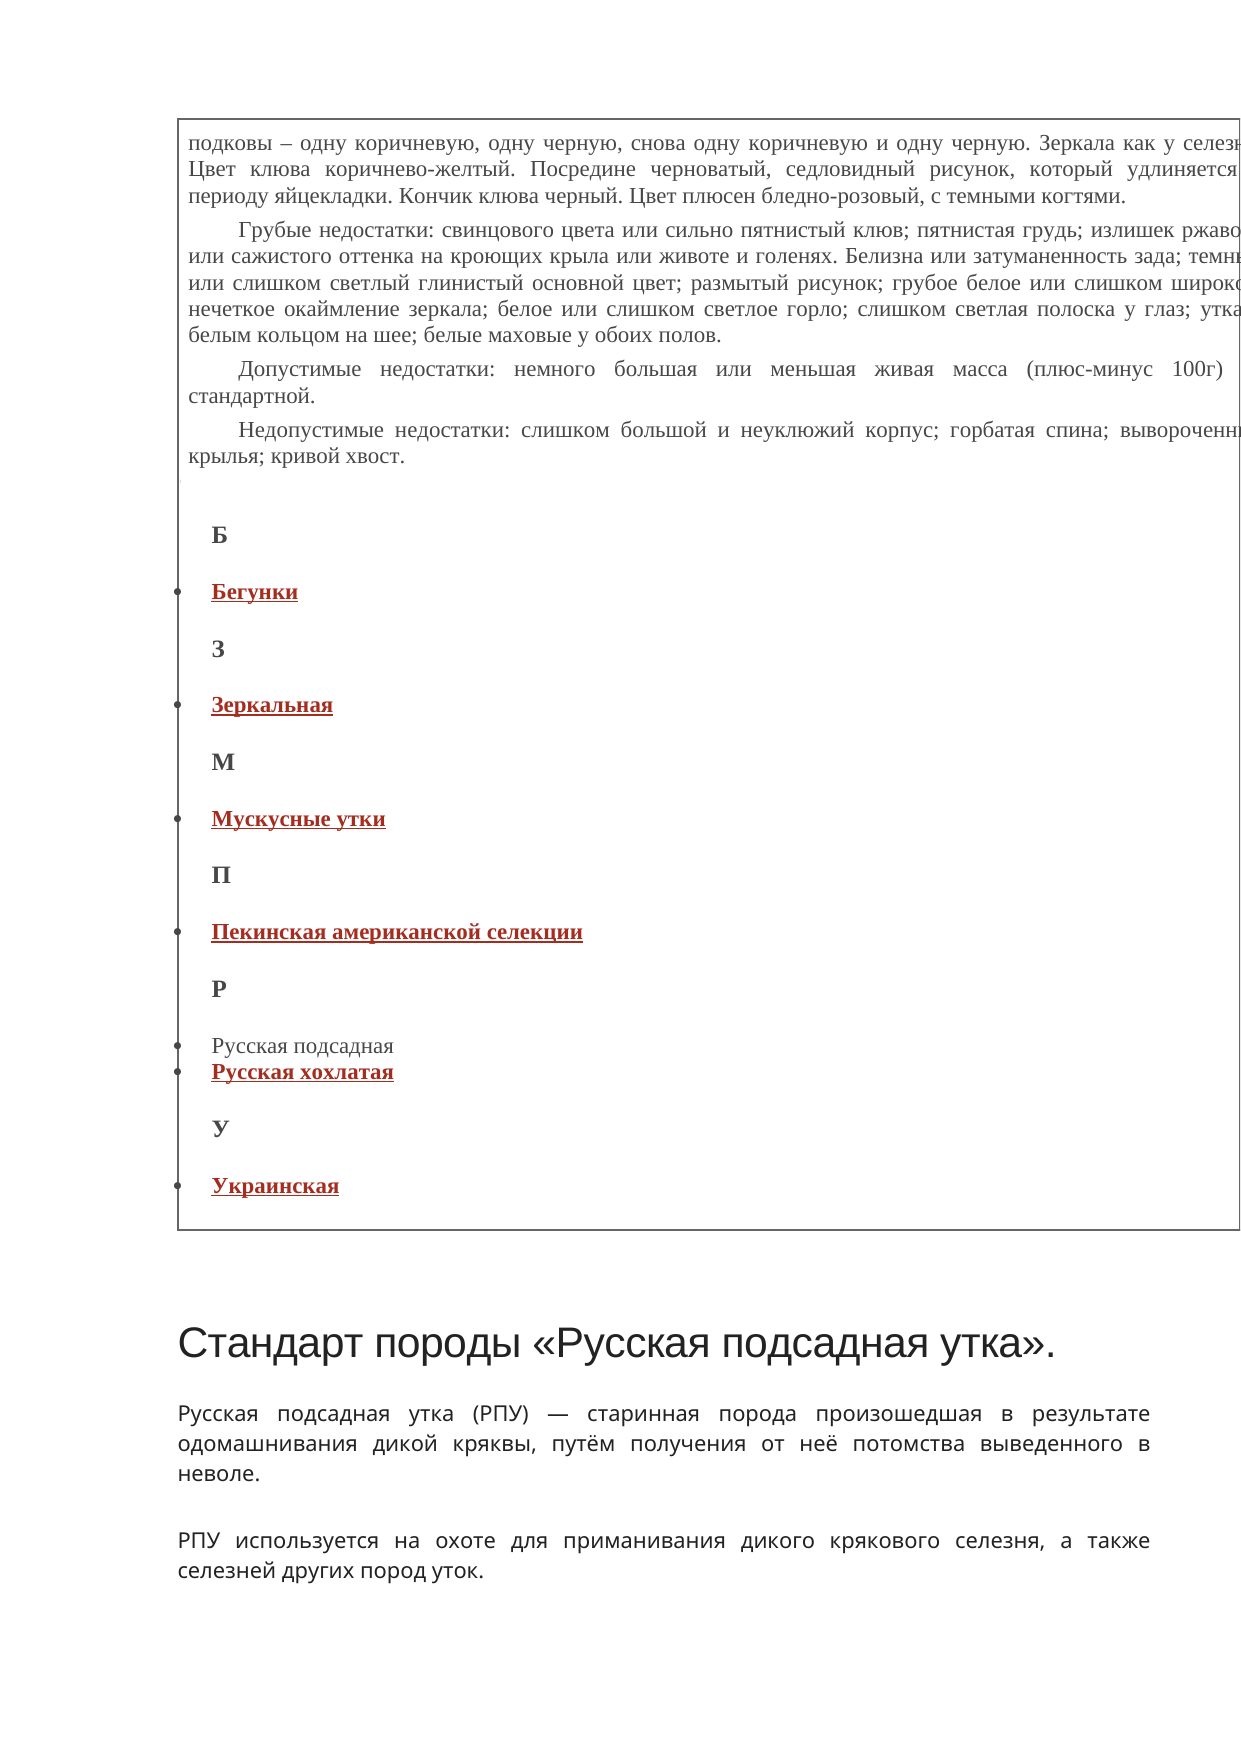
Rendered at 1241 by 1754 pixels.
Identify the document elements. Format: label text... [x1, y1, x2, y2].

text Русская подсадная утка (РПУ) — старинная порода произошедшая в результате одомашнивания дикой кряквы, путём получения от неё потомства выведенного в неволе. [177, 1398, 1152, 1487]
text РПУ используется на охоте для приманивания дикого крякового селезня, а также селезней других пород уток. [177, 1525, 1152, 1584]
text Стандарт породы «Русская подсадная утка». [177, 1307, 1152, 1367]
table_header [179, 120, 1239, 1229]
